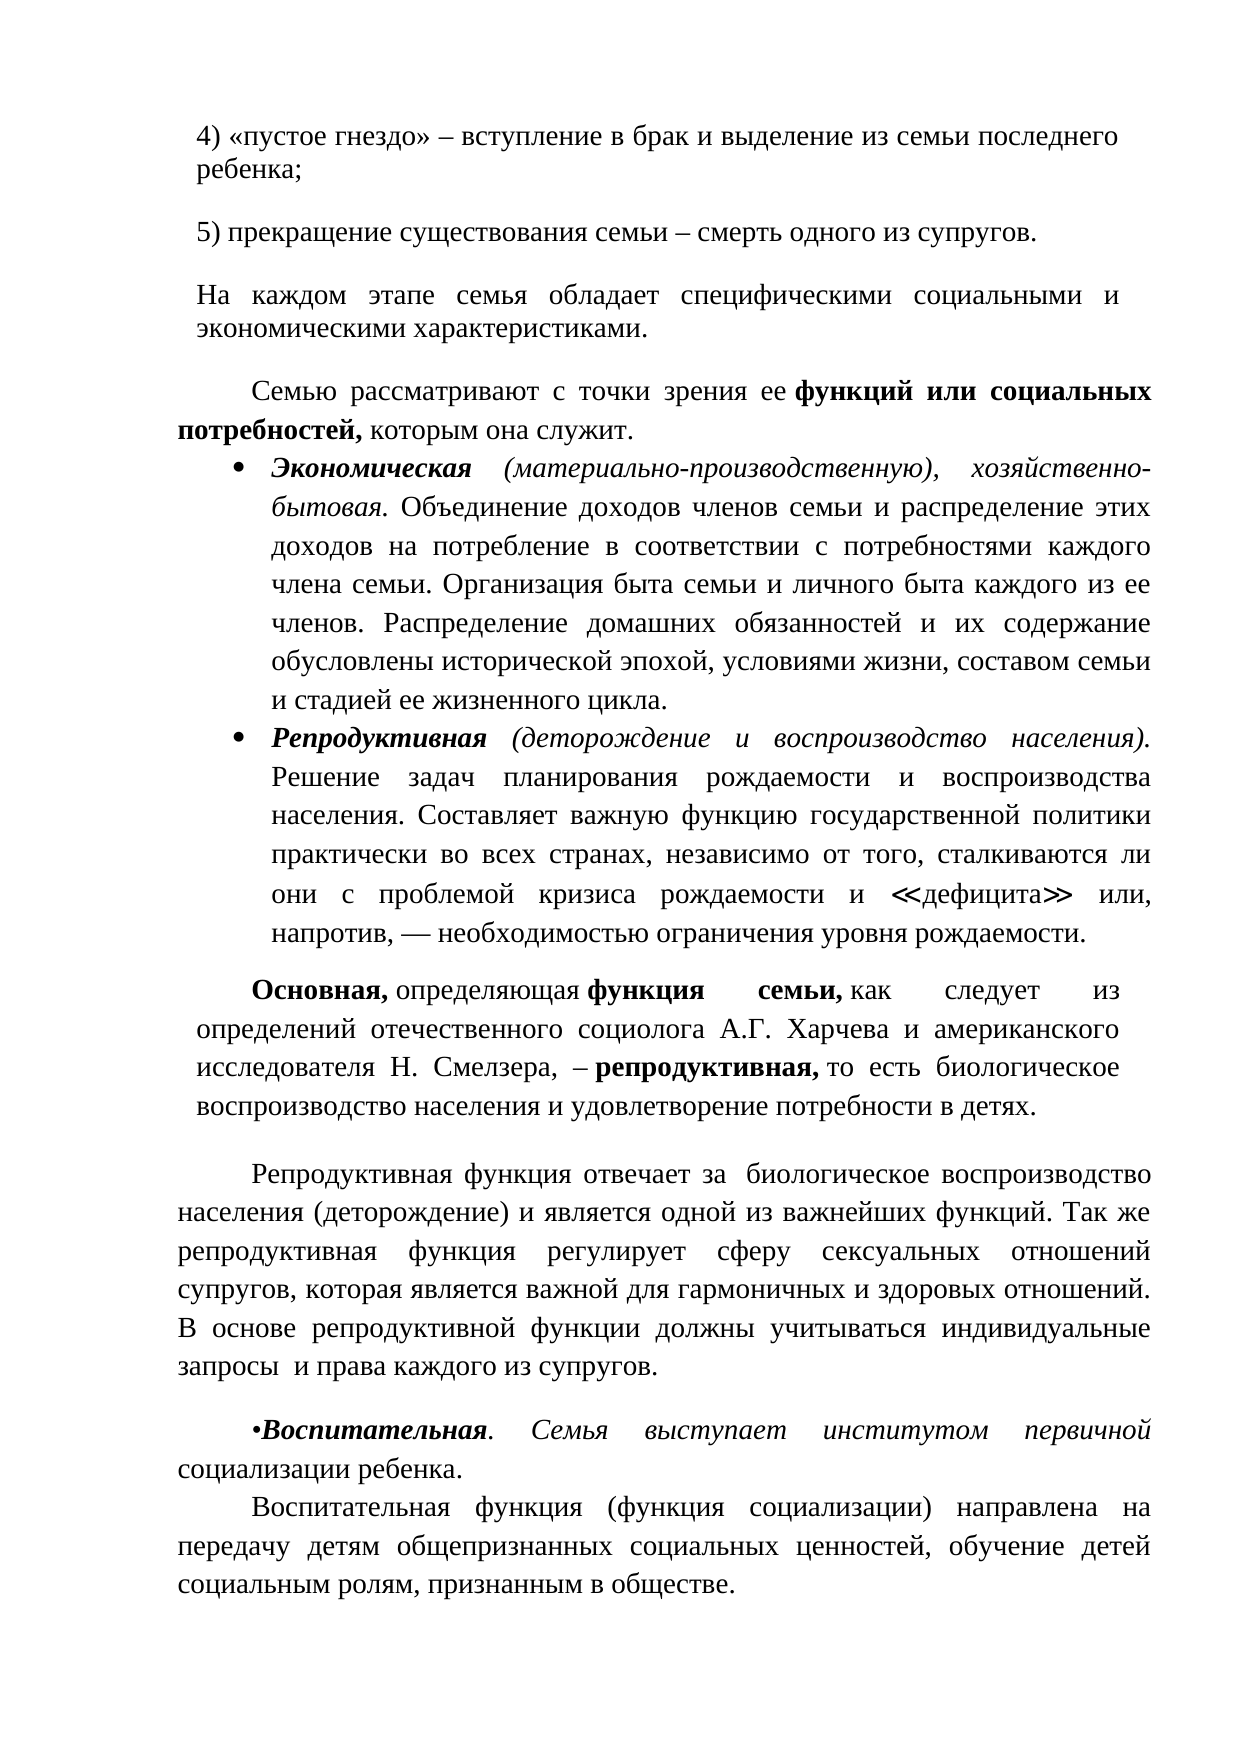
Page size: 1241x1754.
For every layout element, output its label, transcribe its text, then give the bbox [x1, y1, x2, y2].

text 5) прекращение существования семьи – смерть одного из супругов. [196, 214, 1120, 248]
list Репродуктивная (деторождение и воспроизводство населения). Решение задач планирования рождаемости и воспроизводства населения. Составляет важную функцию государственной политики практически во всех странах, независимо от того, сталкиваются ли они с проблемой кризиса рождаемости и ≪дефицита≫ или, напротив, — необходимостью ограничения уровня рождаемости. [234, 720, 1152, 948]
text Воспитательная функция (функция социализации) направлена на передачу детям общепризнанных социальных ценностей, обучение детей социальным ролям, признанным в обществе. [177, 1489, 1152, 1600]
text Основная, определяющая функция семьи, как следует из определений отечественного социолога А.Г. Харчева и американского исследователя Н. Смелзера, – репродуктивная, то есть биологическое воспроизводство населения и удовлетворение потребности в детях. [196, 972, 1120, 1122]
text 4) «пустое гнездо» – вступление в брак и выделение из семьи последнего ребенка; [196, 118, 1120, 185]
text Семью рассматривают с точки зрения ее функций или социальных потребностей, которым она служит. [177, 373, 1152, 445]
text •Воспитательная. Семья выступает институтом первичной социализации ребенка. [177, 1412, 1152, 1484]
text Репродуктивная функция отвечает за биологическое воспроизводство населения (деторождение) и является одной из важнейших функций. Так же репродуктивная функция регулирует сферу сексуальных отношений супругов, которая является важной для гармоничных и здоровых отношений. В основе репродуктивной функции должны учитываться индивидуальные запросы и права каждого из супругов. [177, 1156, 1152, 1382]
list Экономическая (материально-производственную), хозяйственно-бытовая. Объединение доходов членов семьи и распределение этих доходов на потребление в соответствии с потребностями каждого члена семьи. Организация быта семьи и личного быта каждого из ее членов. Распределение домашних обязанностей и их содержание обусловлены исторической эпохой, условиями жизни, составом семьи и стадией ее жизненного цикла. [234, 450, 1152, 715]
text На каждом этапе семья обладает специфическими социальными и экономическими характеристиками. [196, 277, 1120, 344]
